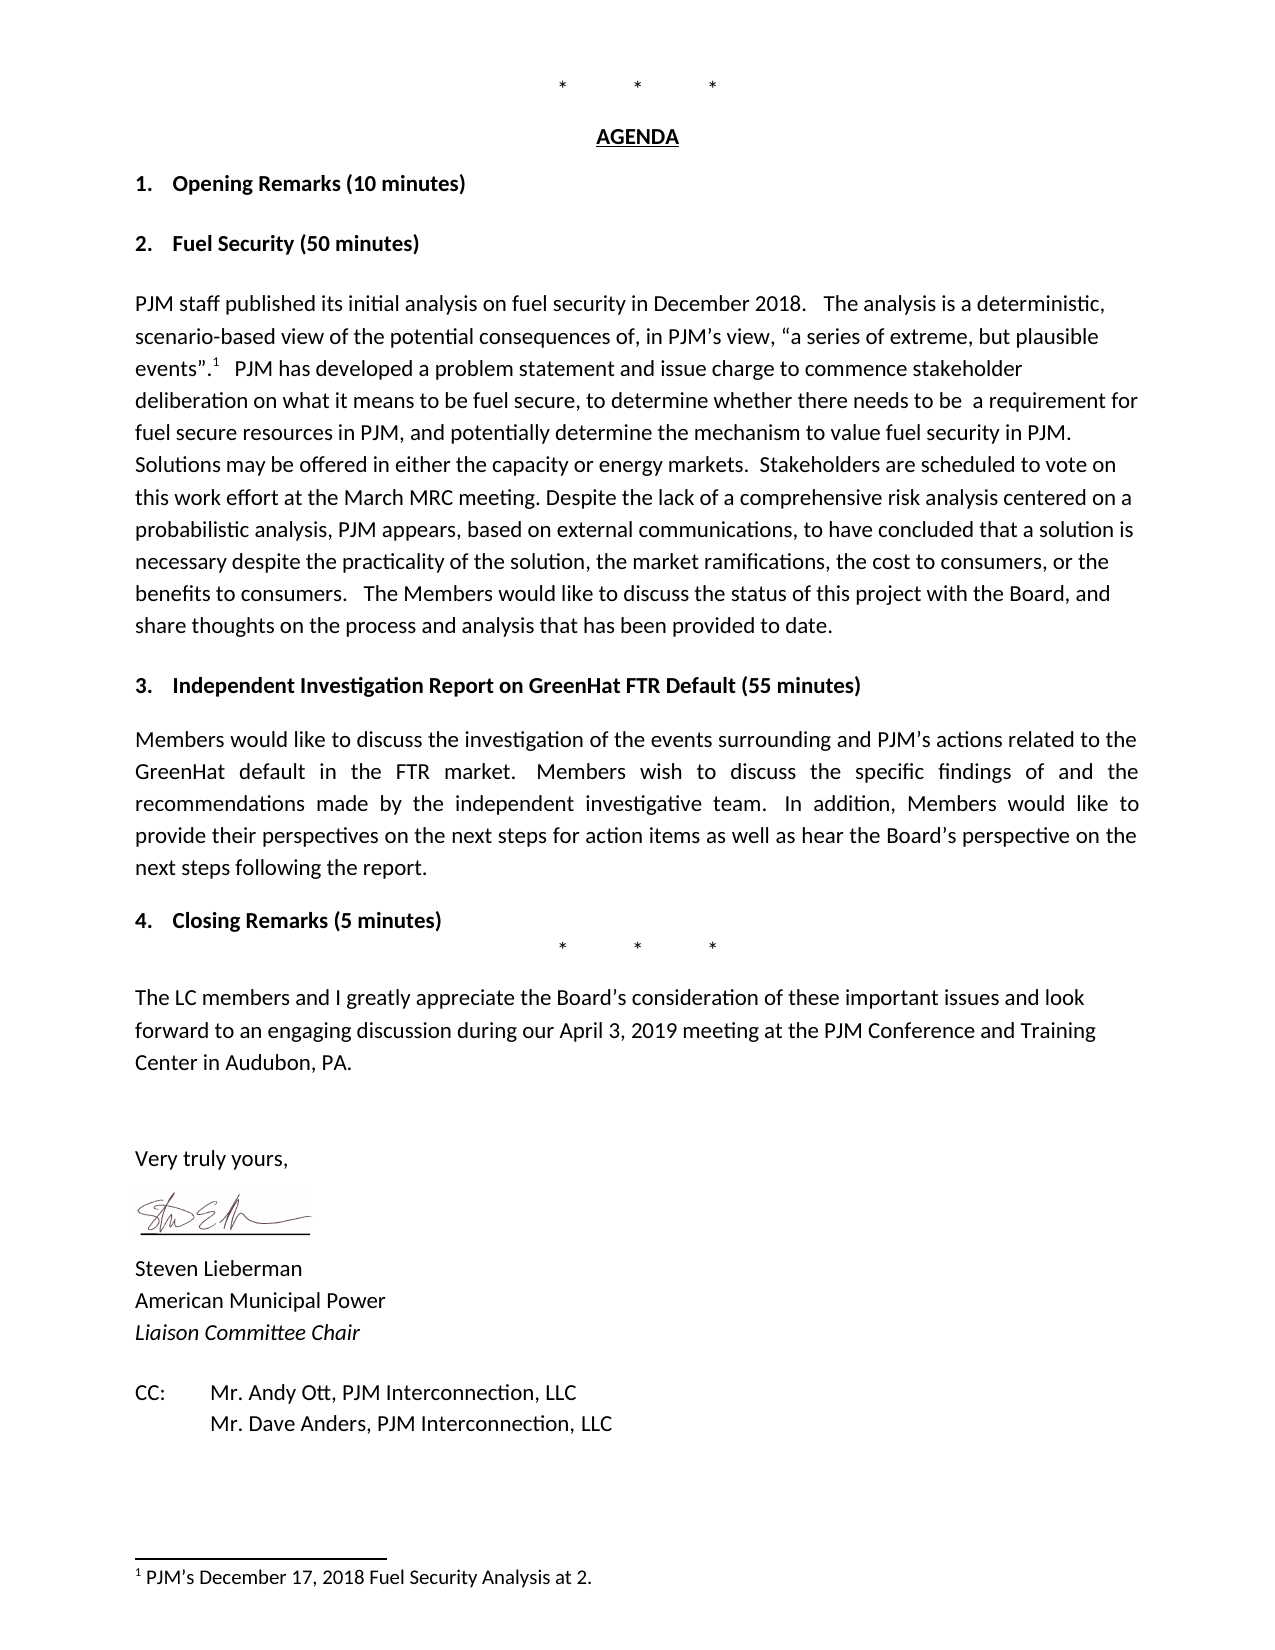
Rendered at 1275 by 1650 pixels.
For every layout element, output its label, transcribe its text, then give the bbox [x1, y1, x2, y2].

text * * * [135, 75, 1140, 103]
list Independent Investigation Report on GreenHat FTR Default (55 minutes) [135, 672, 1140, 700]
list Opening Remarks (10 minutes) [135, 169, 1140, 197]
text * * * [135, 937, 1140, 965]
text Very truly yours, [135, 1144, 915, 1172]
text Members would like to discuss the investigation of the events surrounding and PJM’s actions related to the GreenHat default in the FTR market. Members wish to discuss the specific findings of and the recommendations made by the independent investigative team. In addition, Members would like to provide their perspectives on the next steps for action items as well as hear the Board’s perspective on the next steps following the report. [135, 725, 1140, 881]
text CC: Mr. Andy Ott, PJM Interconnection, LLC [135, 1378, 1140, 1407]
text Liaison Committee Chair [135, 1318, 915, 1346]
text PJM staff published its initial analysis on fuel security in December 2018. The analysis is a deterministic, scenario-based view of the potential consequences of, in PJM’s view, “a series of extreme, but plausible events”. PJM has developed a problem statement and issue charge to commence stakeholder deliberation on what it means to be fuel secure, to determine whether there needs to be a requirement for fuel secure resources in PJM, and potentially determine the mechanism to value fuel security in PJM. Solutions may be offered in either the capacity or energy markets. Stakeholders are scheduled to vote on this work effort at the March MRC meeting. Despite the lack of a comprehensive risk analysis centered on a probabilistic analysis, PJM appears, based on external communications, to have concluded that a solution is necessary despite the practicality of the solution, the market ramifications, the cost to consumers, or the benefits to consumers. The Members would like to discuss the status of this project with the Board, and share thoughts on the process and analysis that has been provided to date. [135, 289, 1140, 639]
picture [135, 1190, 313, 1235]
text Steven Lieberman [135, 1254, 915, 1282]
text The LC members and I greatly appreciate the Board’s consideration of these important issues and look forward to an engaging discussion during our April 3, 2019 meeting at the PJM Conference and Training Center in Audubon, PA. [135, 983, 1140, 1076]
list Fuel Security (50 minutes) [135, 229, 1140, 257]
text AGENDA [135, 122, 1140, 150]
text Mr. Dave Anders, PJM Interconnection, LLC [135, 1409, 1140, 1437]
text American Municipal Power [135, 1286, 915, 1314]
list Closing Remarks (5 minutes) [135, 906, 1140, 934]
